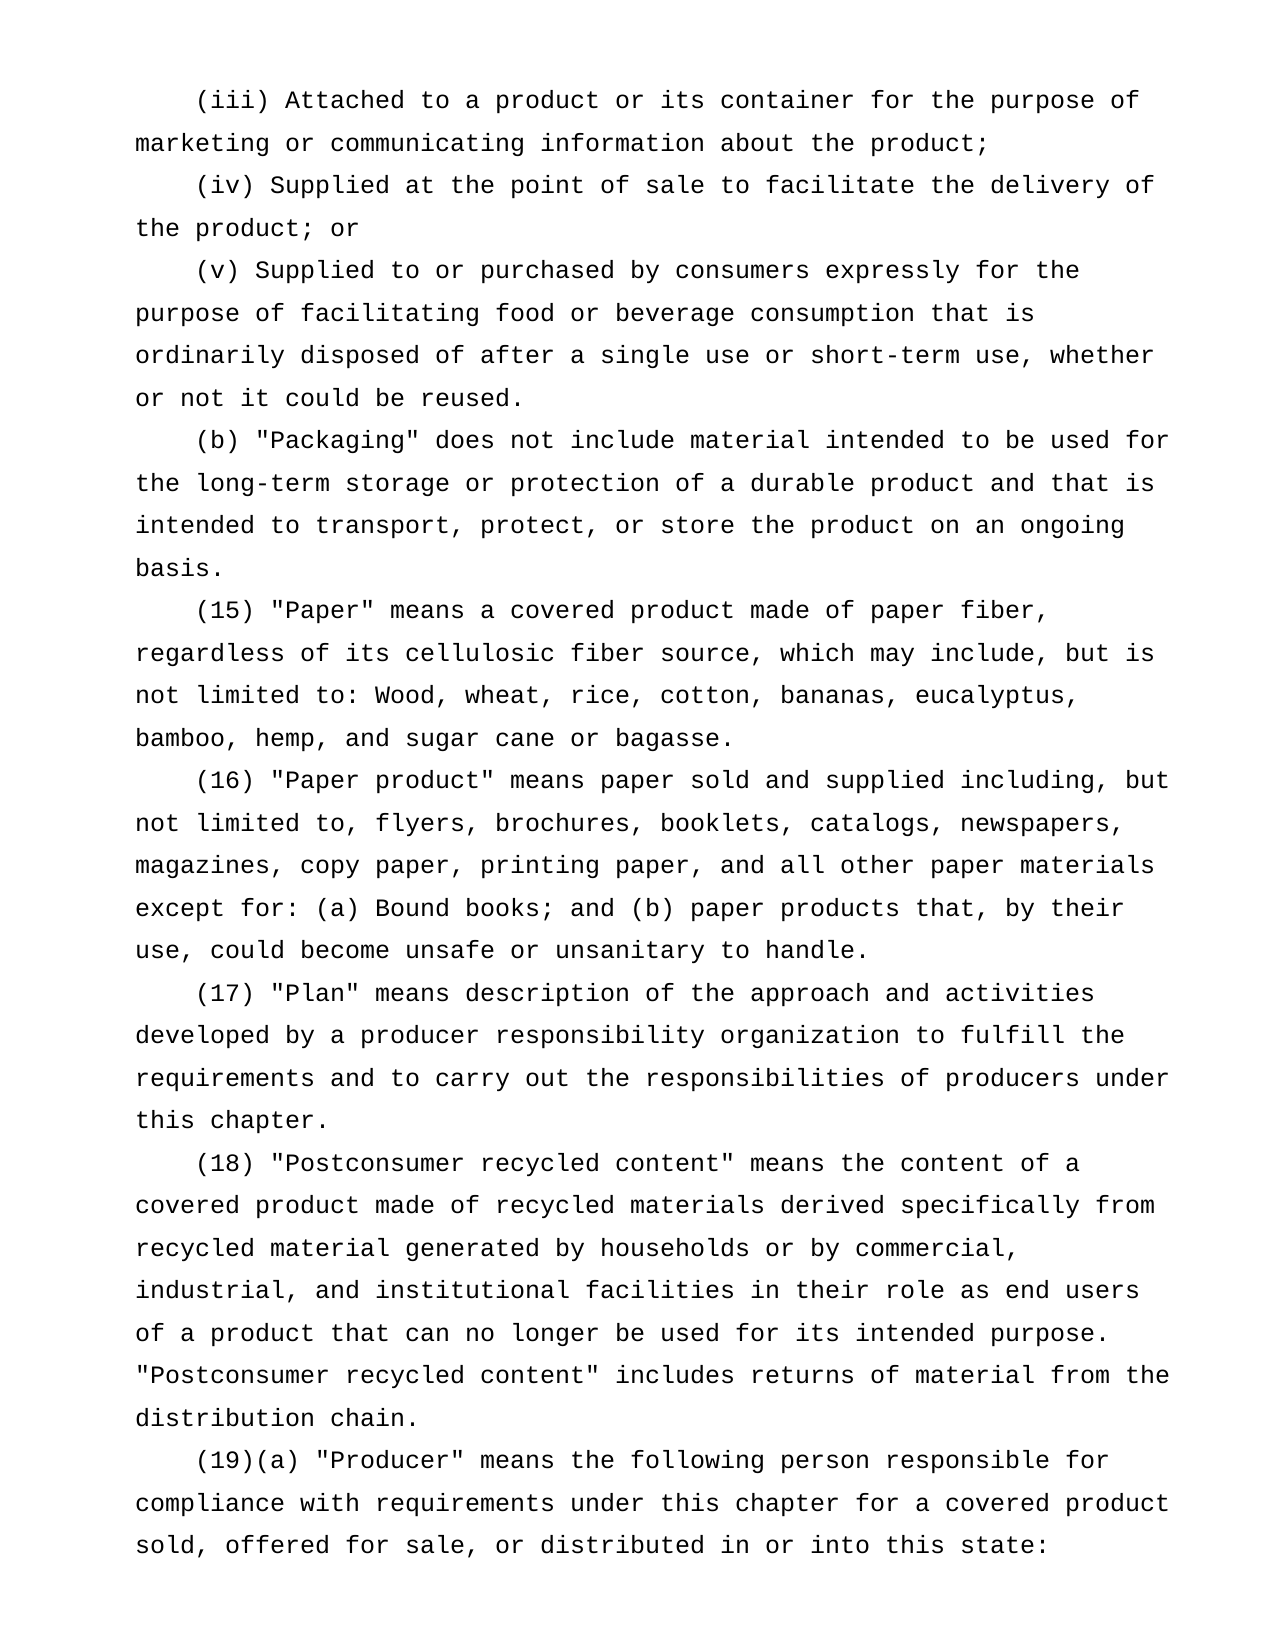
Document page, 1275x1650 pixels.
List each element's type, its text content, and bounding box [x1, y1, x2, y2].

text (b) "Packaging" does not include material intended to be used for the long-term storage or protection of a durable product and that is intended to transport, protect, or store the product on an ongoing basis. [135, 415, 1170, 585]
text (19)(a) "Producer" means the following person responsible for compliance with requirements under this chapter for a covered product sold, offered for sale, or distributed in or into this state: [135, 1435, 1170, 1562]
text (18) "Postconsumer recycled content" means the content of a covered product made of recycled materials derived specifically from recycled material generated by households or by commercial, industrial, and institutional facilities in their role as end users of a product that can no longer be used for its intended purpose. "Postconsumer recycled content" includes returns of material from the distribution chain. [135, 1137, 1170, 1435]
text (v) Supplied to or purchased by consumers expressly for the purpose of facilitating food or beverage consumption that is ordinarily disposed of after a single use or short-term use, whether or not it could be reused. [135, 245, 1170, 415]
text (iii) Attached to a product or its container for the purpose of marketing or communicating information about the product; [135, 75, 1170, 160]
text (16) "Paper product" means paper sold and supplied including, but not limited to, flyers, brochures, booklets, catalogs, newspapers, magazines, copy paper, printing paper, and all other paper materials except for: (a) Bound books; and (b) paper products that, by their use, could become unsafe or unsanitary to handle. [135, 755, 1170, 967]
text (17) "Plan" means description of the approach and activities developed by a producer responsibility organization to fulfill the requirements and to carry out the responsibilities of producers under this chapter. [135, 967, 1170, 1137]
text (15) "Paper" means a covered product made of paper fiber, regardless of its cellulosic fiber source, which may include, but is not limited to: Wood, wheat, rice, cotton, bananas, eucalyptus, bamboo, hemp, and sugar cane or bagasse. [135, 585, 1170, 755]
text (iv) Supplied at the point of sale to facilitate the delivery of the product; or [135, 160, 1170, 245]
